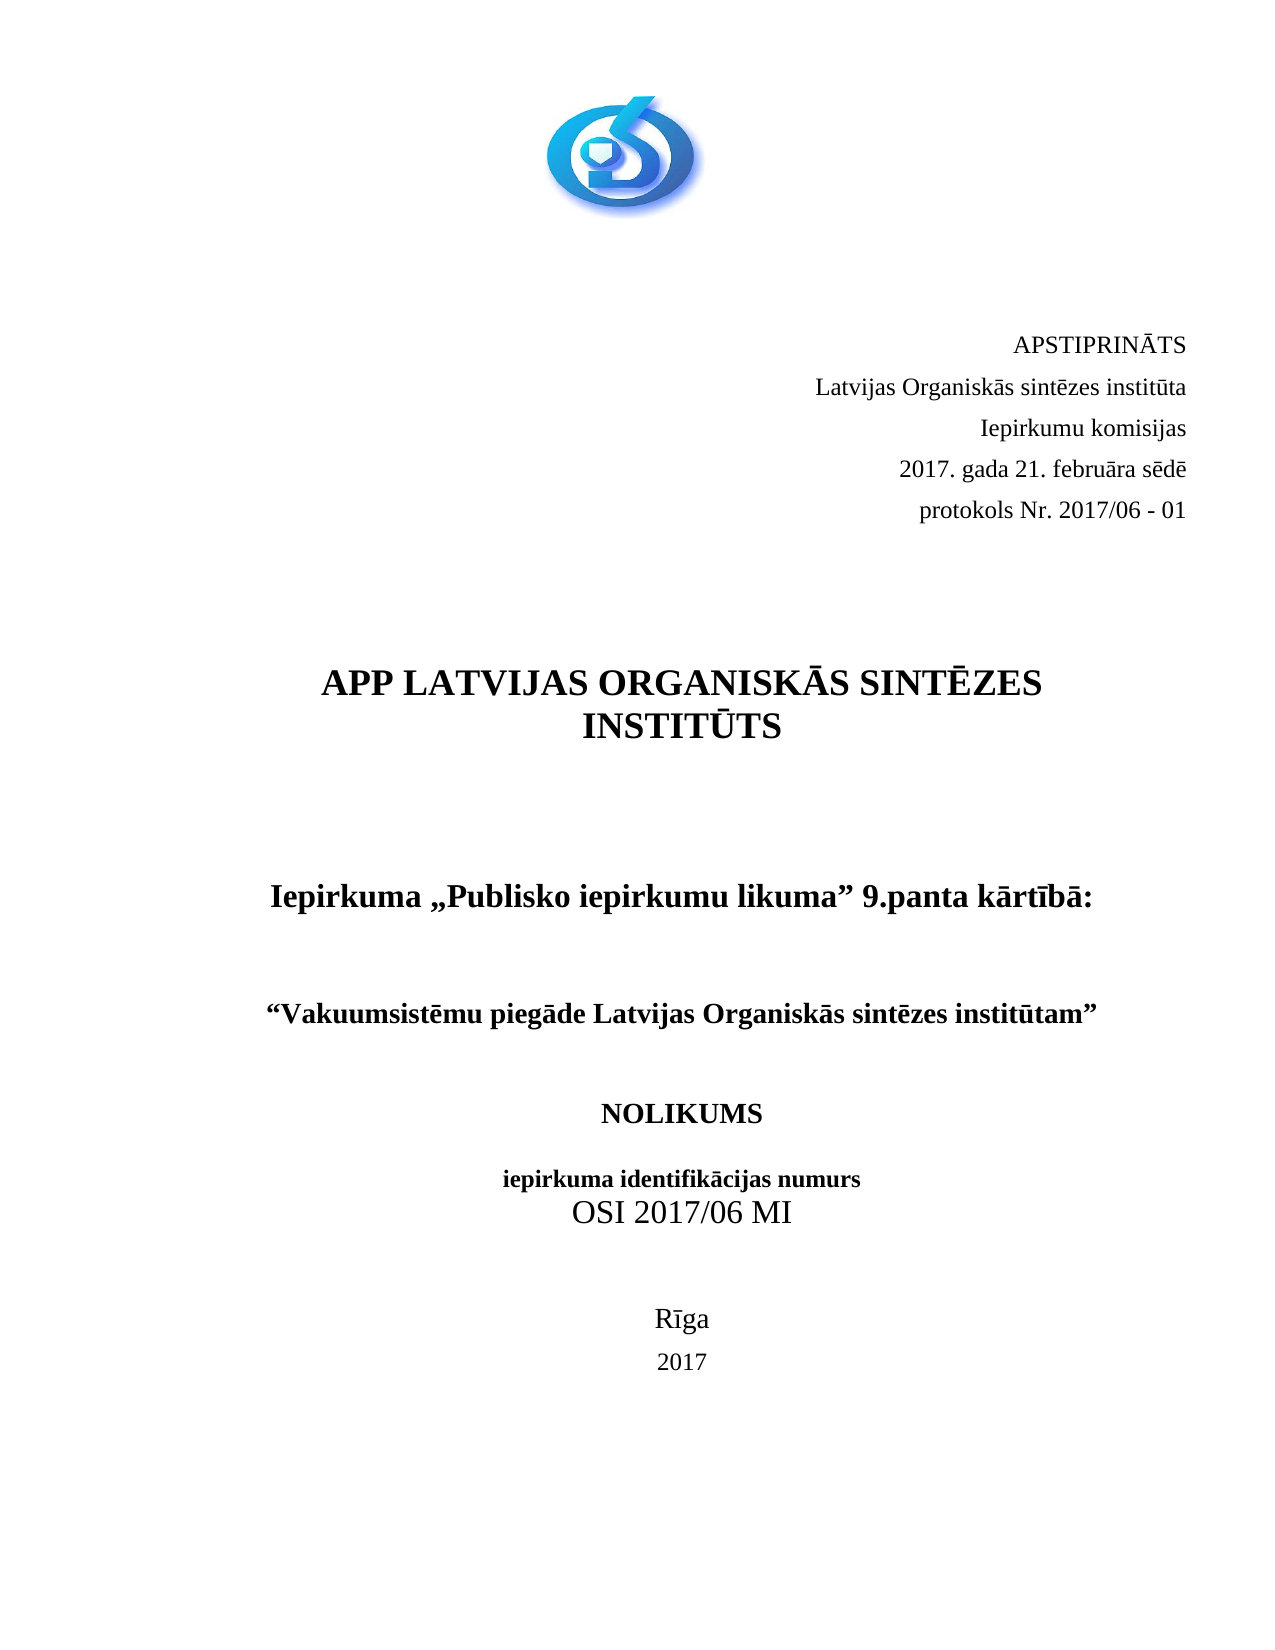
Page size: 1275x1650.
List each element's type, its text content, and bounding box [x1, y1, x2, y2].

text Iepirkuma „Publisko iepirkumu likuma” 9.panta kārtībā: [177, 876, 1186, 914]
text iepirkuma identifikācijas numurs [177, 1164, 1186, 1192]
text Iepirkumu komisijas [177, 413, 1186, 442]
text 2017. gada 21. februāra sēdē [177, 454, 1186, 483]
text NOLIKUMS [177, 1097, 1186, 1130]
text APP LATVIJAS ORGANISKĀS SINTĒZES [177, 661, 1186, 704]
text 2017 [177, 1347, 1186, 1376]
picture [544, 96, 706, 219]
text “Vakuumsistēmu piegāde Latvijas Organiskās sintēzes institūtam” [177, 996, 1186, 1029]
text Latvijas Organiskās sintēzes institūta [177, 372, 1186, 401]
text Rīga [177, 1301, 1186, 1334]
text OSI 2017/06 MI [177, 1192, 1186, 1231]
text INSTITŪTS [177, 704, 1186, 747]
text APSTIPRINĀTS [177, 331, 1186, 359]
text Nr. 2017/06 - 01 [177, 496, 1186, 524]
